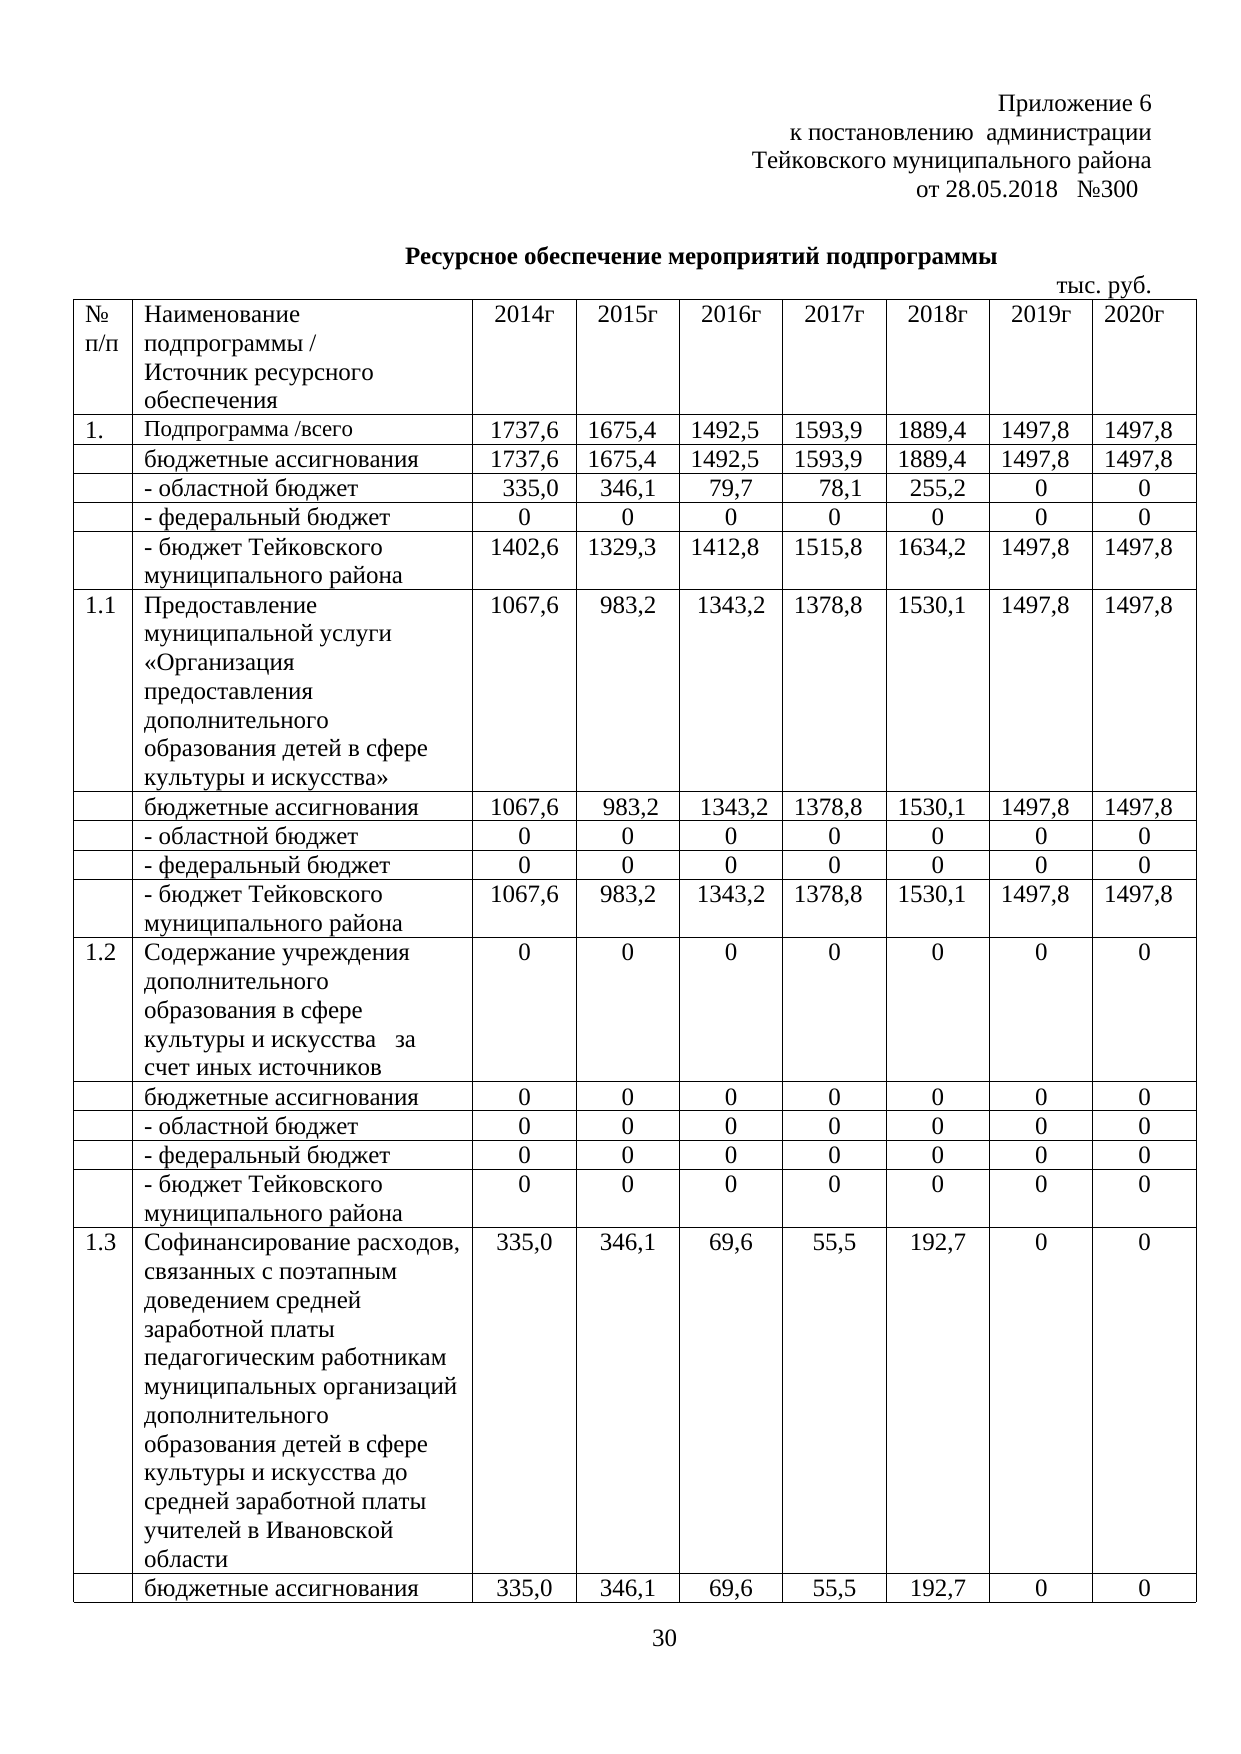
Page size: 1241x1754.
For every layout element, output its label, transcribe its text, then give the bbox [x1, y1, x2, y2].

table_cell 0 [680, 938, 782, 1081]
table_cell 0 [473, 938, 576, 1081]
table_cell бюджетные ассигнования [133, 445, 472, 473]
table_cell 0 [577, 821, 679, 849]
table_cell 0 [783, 821, 886, 849]
table_cell 192,7 [887, 1574, 989, 1602]
table_cell 0 [1093, 1082, 1196, 1110]
table_cell 0 [990, 1111, 1092, 1140]
table_header № п/п [74, 300, 132, 414]
table_cell 0 [577, 851, 679, 879]
table_cell [74, 821, 132, 849]
table_cell [74, 1111, 132, 1140]
table_cell 0 [783, 1141, 886, 1169]
table_cell [74, 1170, 132, 1227]
table_cell [74, 1574, 132, 1602]
table_cell - федеральный бюджет [133, 503, 472, 531]
table_cell 1067,6 [473, 792, 576, 820]
table_cell Софинансирование расходов, связанных с поэтапным доведением средней заработной платы педагогическим работникам муниципальных организаций дополнительного образования детей в сфере культуры и искусства до средней заработной платы учителей в Ивановской области [133, 1228, 472, 1572]
table_cell 0 [783, 1170, 886, 1227]
table_cell 1497,8 [990, 792, 1092, 820]
table_cell 0 [887, 503, 989, 531]
table_cell 255,2 [887, 474, 989, 502]
table_cell 0 [577, 938, 679, 1081]
table_cell 1402,6 [473, 532, 576, 589]
table_cell 69,6 [680, 1228, 782, 1572]
table_cell 0 [1093, 1111, 1196, 1140]
table_cell 346,1 [577, 1228, 679, 1572]
table_cell 0 [577, 1111, 679, 1140]
table_cell 0 [577, 1141, 679, 1169]
table_cell 0 [473, 821, 576, 849]
table_cell [74, 1141, 132, 1169]
table_cell 0 [680, 503, 782, 531]
table_cell - бюджет Тейковского муниципального района [133, 1170, 472, 1227]
table_cell [74, 851, 132, 879]
table_cell - областной бюджет [133, 821, 472, 849]
table_cell 0 [577, 503, 679, 531]
table_header 2017г [783, 300, 886, 414]
table_cell 335,0 [473, 474, 576, 502]
table_cell 1593,9 [783, 445, 886, 473]
table_cell 0 [783, 938, 886, 1081]
table_cell 192,7 [887, 1228, 989, 1572]
table_cell 1497,8 [1093, 445, 1196, 473]
table_cell 1.1 [74, 590, 132, 791]
table_cell 0 [680, 1141, 782, 1169]
table_cell Предоставление муниципальной услуги «Организация предоставления дополнительного образования детей в сфере культуры и искусства» [133, 590, 472, 791]
table_cell 1497,8 [1093, 415, 1196, 443]
table_cell 0 [1093, 1170, 1196, 1227]
table_cell 1889,4 [887, 415, 989, 443]
table_cell 0 [783, 851, 886, 879]
table_cell 983,2 [577, 880, 679, 937]
table_cell [74, 532, 132, 589]
table_cell 0 [783, 503, 886, 531]
table_cell 1497,8 [990, 880, 1092, 937]
table_cell 0 [990, 1574, 1092, 1602]
table_cell 0 [680, 821, 782, 849]
table_cell 1634,2 [887, 532, 989, 589]
table_cell 0 [1093, 1228, 1196, 1572]
table_cell 0 [473, 503, 576, 531]
table_cell 1492,5 [680, 445, 782, 473]
table_cell 1530,1 [887, 880, 989, 937]
table_cell 0 [990, 1082, 1092, 1110]
table_header 2015г [577, 300, 679, 414]
table_cell 983,2 [577, 590, 679, 791]
table_header 2018г [887, 300, 989, 414]
table_cell 0 [990, 938, 1092, 1081]
table_cell - федеральный бюджет [133, 1141, 472, 1169]
table_cell 55,5 [783, 1228, 886, 1572]
table_cell - бюджет Тейковского муниципального района [133, 532, 472, 589]
table_cell 0 [680, 1082, 782, 1110]
table_cell 1.2 [74, 938, 132, 1081]
table_header 2019г [990, 300, 1092, 414]
table_cell 0 [783, 1111, 886, 1140]
table_cell 1530,1 [887, 792, 989, 820]
table_cell 0 [1093, 821, 1196, 849]
table_header 2020г [1093, 300, 1196, 414]
table_cell 0 [990, 1228, 1092, 1572]
table_cell 0 [577, 1082, 679, 1110]
table_cell 1515,8 [783, 532, 886, 589]
table_cell 78,1 [783, 474, 886, 502]
table_cell 0 [783, 1082, 886, 1110]
table_cell Подпрограмма /всего [133, 415, 472, 443]
table_cell бюджетные ассигнования [133, 792, 472, 820]
table_cell 1067,6 [473, 590, 576, 791]
table_cell 1378,8 [783, 880, 886, 937]
table_cell 0 [473, 1141, 576, 1169]
table_cell 0 [473, 1111, 576, 1140]
table_cell 0 [680, 1170, 782, 1227]
table_cell 983,2 [577, 792, 679, 820]
table_cell 69,6 [680, 1574, 782, 1602]
table_cell [74, 474, 132, 502]
text Ресурсное обеспечение мероприятий подпрограммы [177, 241, 1152, 270]
table_cell [74, 445, 132, 473]
table_cell 0 [887, 1111, 989, 1140]
table_cell 0 [1093, 938, 1196, 1081]
table_cell бюджетные ассигнования [133, 1574, 472, 1602]
text тыс. руб. [177, 270, 1152, 299]
table_header 2014г [473, 300, 576, 414]
table_cell 0 [887, 938, 989, 1081]
table_cell 346,1 [577, 1574, 679, 1602]
text к постановлению администрации [177, 117, 1152, 145]
table_cell 1497,8 [990, 532, 1092, 589]
table_cell 0 [887, 851, 989, 879]
table_cell 55,5 [783, 1574, 886, 1602]
table_cell 1343,2 [680, 880, 782, 937]
table_cell 0 [887, 821, 989, 849]
table_cell 1412,8 [680, 532, 782, 589]
table_cell [74, 503, 132, 531]
table_cell 1. [74, 415, 132, 443]
table_cell 1329,3 [577, 532, 679, 589]
table_cell Содержание учреждения дополнительного образования в сфере культуры и искусства за счет иных источников [133, 938, 472, 1081]
table_cell 0 [990, 474, 1092, 502]
table_cell 1378,8 [783, 590, 886, 791]
table_cell [74, 792, 132, 820]
table_cell бюджетные ассигнования [133, 1082, 472, 1110]
table_cell 1497,8 [990, 590, 1092, 791]
table_cell [74, 880, 132, 937]
table_cell 1067,6 [473, 880, 576, 937]
table_header Наименование подпрограммы / Источник ресурсного обеспечения [133, 300, 472, 414]
table_header 2016г [680, 300, 782, 414]
text от 28.05.2018 №300 [177, 174, 1152, 203]
table_cell 335,0 [473, 1228, 576, 1572]
table_cell 0 [1093, 1574, 1196, 1602]
table_cell 1343,2 [680, 792, 782, 820]
table_cell 0 [473, 851, 576, 879]
table_cell 1593,9 [783, 415, 886, 443]
text Тейковского муниципального района [177, 145, 1152, 174]
table_cell 1497,8 [1093, 880, 1196, 937]
table_cell 0 [887, 1082, 989, 1110]
table_cell 0 [1093, 1141, 1196, 1169]
table_cell 0 [990, 503, 1092, 531]
table_cell 0 [990, 851, 1092, 879]
table_cell 0 [473, 1082, 576, 1110]
table_cell 0 [887, 1170, 989, 1227]
table_cell 1675,4 [577, 415, 679, 443]
table_cell 0 [990, 1170, 1092, 1227]
table_cell 0 [680, 851, 782, 879]
table_cell 0 [473, 1170, 576, 1227]
table_cell 1497,8 [1093, 590, 1196, 791]
table_cell 1492,5 [680, 415, 782, 443]
table_cell 1.3 [74, 1228, 132, 1572]
table_cell [74, 1082, 132, 1110]
table_cell 346,1 [577, 474, 679, 502]
table_cell - областной бюджет [133, 474, 472, 502]
table_cell - федеральный бюджет [133, 851, 472, 879]
table_cell 0 [990, 821, 1092, 849]
table_cell 0 [990, 1141, 1092, 1169]
table_cell - бюджет Тейковского муниципального района [133, 880, 472, 937]
table_cell 0 [1093, 503, 1196, 531]
table_cell 1737,6 [473, 445, 576, 473]
table_cell 1889,4 [887, 445, 989, 473]
table_cell 79,7 [680, 474, 782, 502]
table_cell 0 [680, 1111, 782, 1140]
table_cell 1343,2 [680, 590, 782, 791]
table_cell 1530,1 [887, 590, 989, 791]
text Приложение 6 [177, 88, 1152, 117]
table_cell 0 [1093, 474, 1196, 502]
table_cell 1497,8 [1093, 532, 1196, 589]
table_cell 335,0 [473, 1574, 576, 1602]
table_cell 1497,8 [990, 415, 1092, 443]
table_cell 0 [1093, 851, 1196, 879]
table_cell 1497,8 [990, 445, 1092, 473]
table_cell 1737,6 [473, 415, 576, 443]
table_cell - областной бюджет [133, 1111, 472, 1140]
table_cell 0 [577, 1170, 679, 1227]
table_cell 0 [887, 1141, 989, 1169]
table_cell 1378,8 [783, 792, 886, 820]
table_cell 1675,4 [577, 445, 679, 473]
table_cell 1497,8 [1093, 792, 1196, 820]
